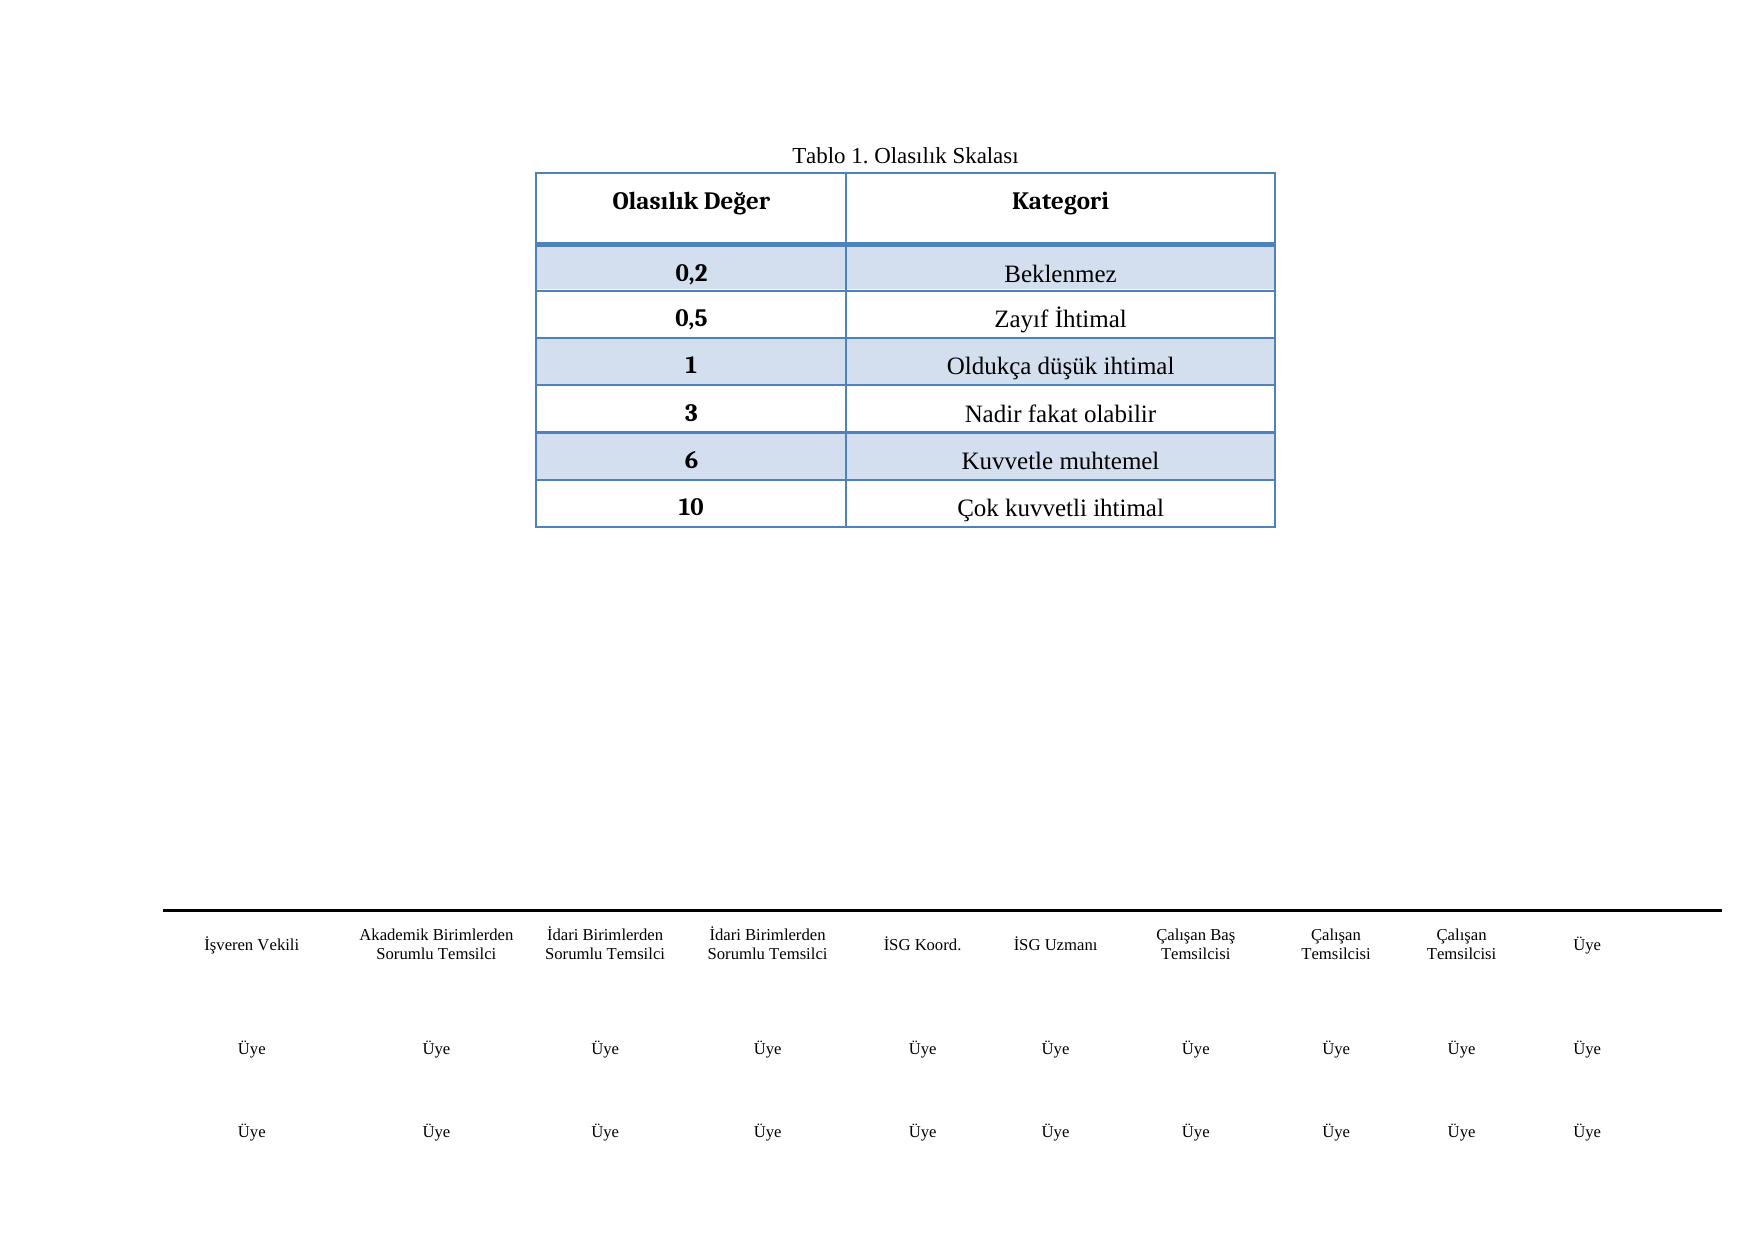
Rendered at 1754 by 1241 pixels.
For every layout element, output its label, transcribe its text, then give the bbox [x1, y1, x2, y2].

table_cell 0,5 [537, 292, 845, 337]
table_cell Çok kuvvetli ihtimal [847, 481, 1274, 526]
text Tablo 1. Olasılık Skalası [162, 142, 1648, 168]
table_cell Kuvvetle muhtemel [847, 434, 1274, 479]
table_cell 3 [537, 386, 845, 431]
table_cell Oldukça düşük ihtimal [847, 339, 1274, 384]
table_cell 1 [537, 339, 845, 384]
table_cell 6 [537, 434, 845, 479]
table_cell 0,2 [537, 247, 845, 289]
table_cell 10 [537, 481, 845, 526]
table_cell Nadir fakat olabilir [847, 386, 1274, 431]
table_cell Zayıf İhtimal [847, 292, 1274, 337]
table_header Olasılık Değer [537, 174, 845, 242]
table_cell Beklenmez [847, 247, 1274, 289]
table_header Kategori [847, 174, 1274, 242]
